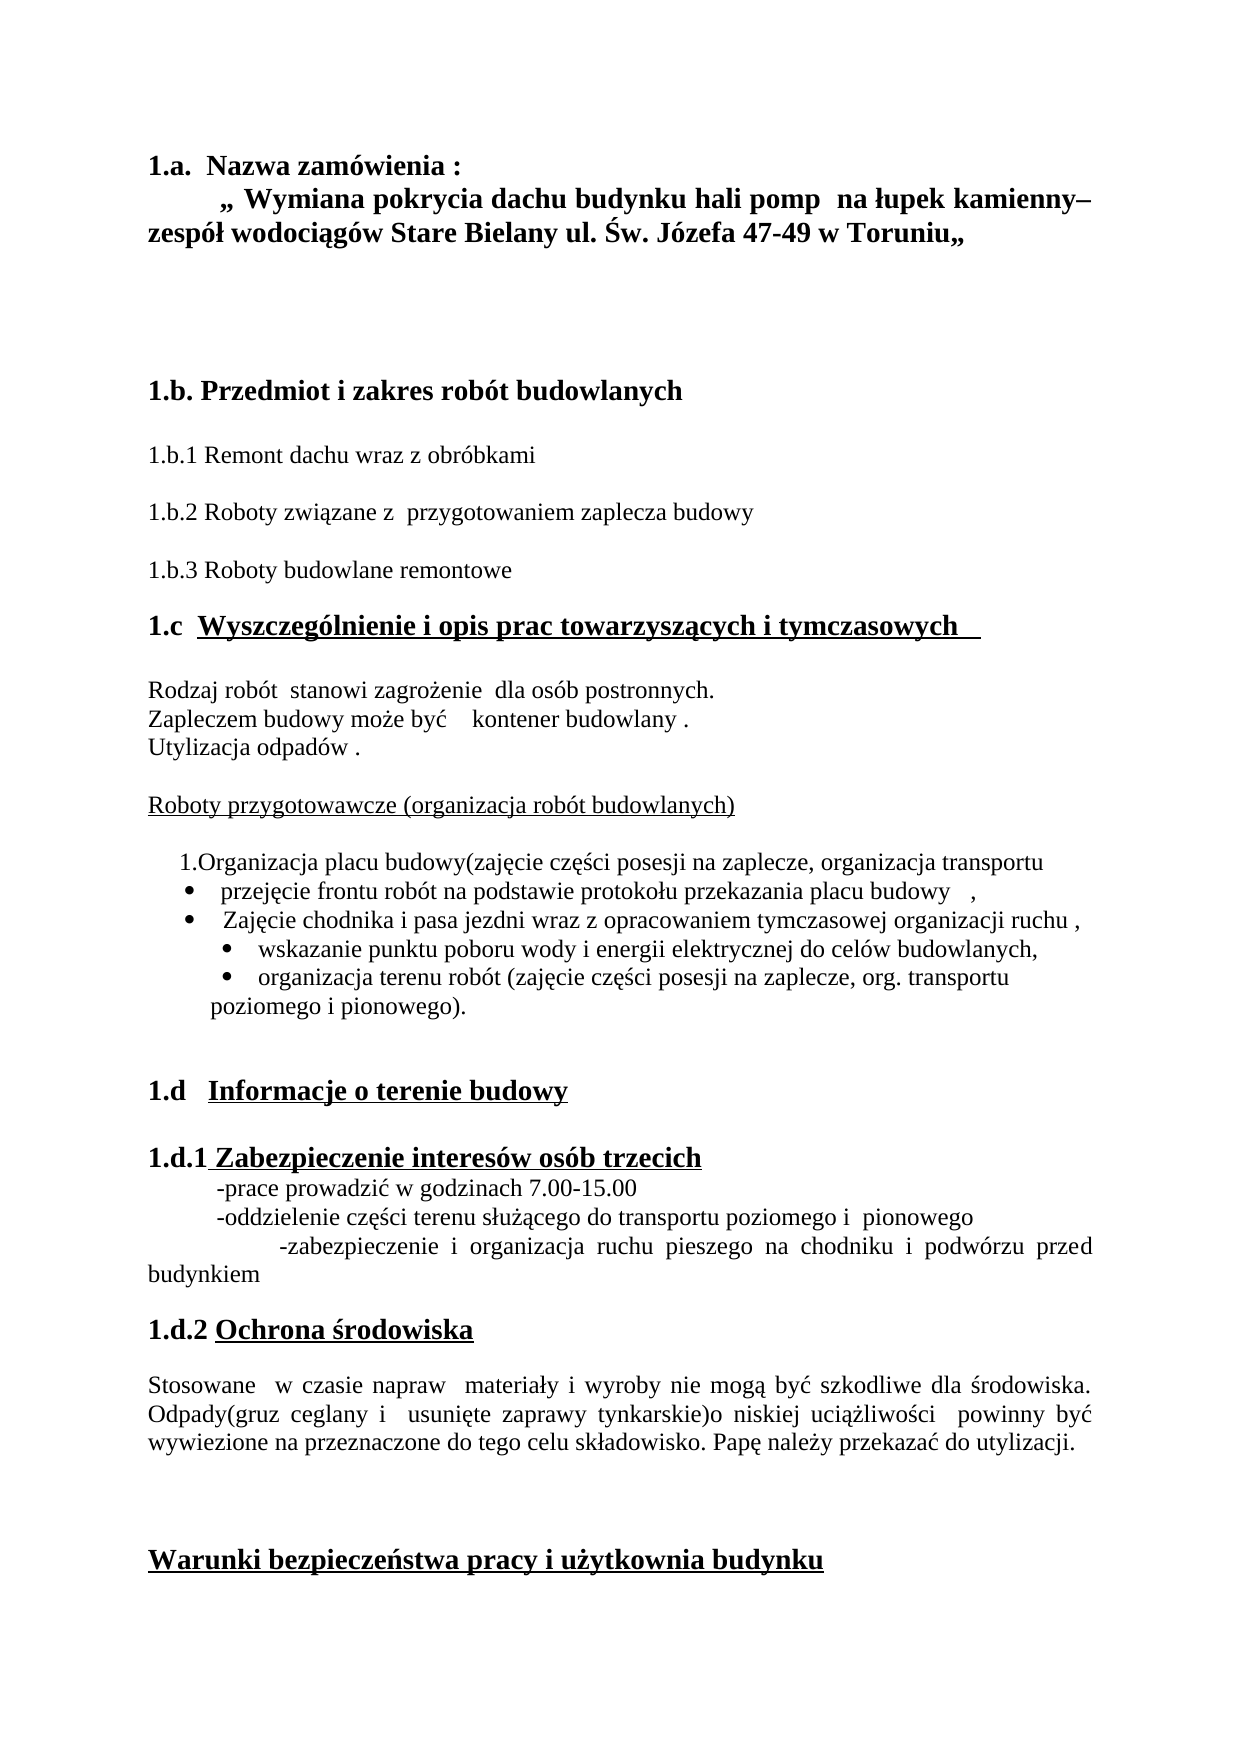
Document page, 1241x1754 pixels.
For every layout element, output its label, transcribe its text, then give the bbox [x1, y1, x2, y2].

text organizacja terenu robót (zajęcie części posesji na zaplecze, org. transportu [148, 962, 1093, 991]
text Utylizacja odpadów . [148, 732, 1093, 761]
text 1.b.2 Roboty związane z przygotowaniem zaplecza budowy [148, 497, 1093, 526]
text 1.Organizacja placu budowy(zajęcie części posesji na zaplecze, organizacja transportu [148, 847, 1093, 876]
text przejęcie frontu robót na podstawie protokołu przekazania placu budowy, [148, 876, 1093, 905]
text -zabezpieczenie i organizacja ruchu pieszego na chodniku i podwórzu przed budynkiem [148, 1231, 1093, 1288]
text Rodzaj robót stanowi zagrożenie dla osób postronnych. [148, 675, 1093, 704]
list Zajęcie chodnika i pasa jezdni wraz z opracowaniem tymczasowej organizacji ruchu , [185, 905, 1093, 934]
text „ Wymiana pokrycia dachu budynku hali pomp na łupek kamienny– zespół wodociągów Stare Bielany ul. Św. Józefa 47-49 w Toruniu„ [148, 181, 1093, 248]
text Roboty przygotowawcze (organizacja robót budowlanych) [148, 790, 1093, 819]
text 1.b.3 Roboty budowlane remontowe [148, 555, 1093, 584]
text 1.d.1 Zabezpieczenie interesów osób trzecich [148, 1140, 1093, 1173]
text poziomego i pionowego). [148, 991, 1093, 1020]
text -prace prowadzić w godzinach 7.00-15.00 [148, 1173, 1093, 1202]
text -oddzielenie części terenu służącego do transportu poziomego i pionowego [148, 1202, 1093, 1231]
text 1.a. Nazwa zamówienia : [148, 148, 1093, 181]
text 1.b. Przedmiot i zakres robót budowlanych [148, 373, 1093, 406]
text Stosowane w czasie napraw materiały i wyroby nie mogą być szkodliwe dla środowiska. Odpady(gruz ceglany i usunięte zaprawy tynkarskie)o niskiej uciążliwości powinny być wywiezione na przeznaczone do tego celu składowisko. Papę należy przekazać do utylizacji. [148, 1370, 1093, 1456]
text 1.d Informacje o terenie budowy [148, 1073, 1093, 1106]
text 1.b.1 Remont dachu wraz z obróbkami [148, 440, 1093, 469]
text wskazanie punktu poboru wody i energii elektrycznej do celów budowlanych, [148, 934, 1093, 962]
text 1.c Wyszczególnienie i opis prac towarzyszących i tymczasowych [148, 608, 1093, 641]
text 1.d.2 Ochrona środowiska [148, 1312, 1093, 1346]
subtitle Warunki bezpieczeństwa pracy i użytkownia budynku [148, 1542, 1093, 1576]
text Zapleczem budowy może być kontener budowlany . [148, 704, 1093, 732]
